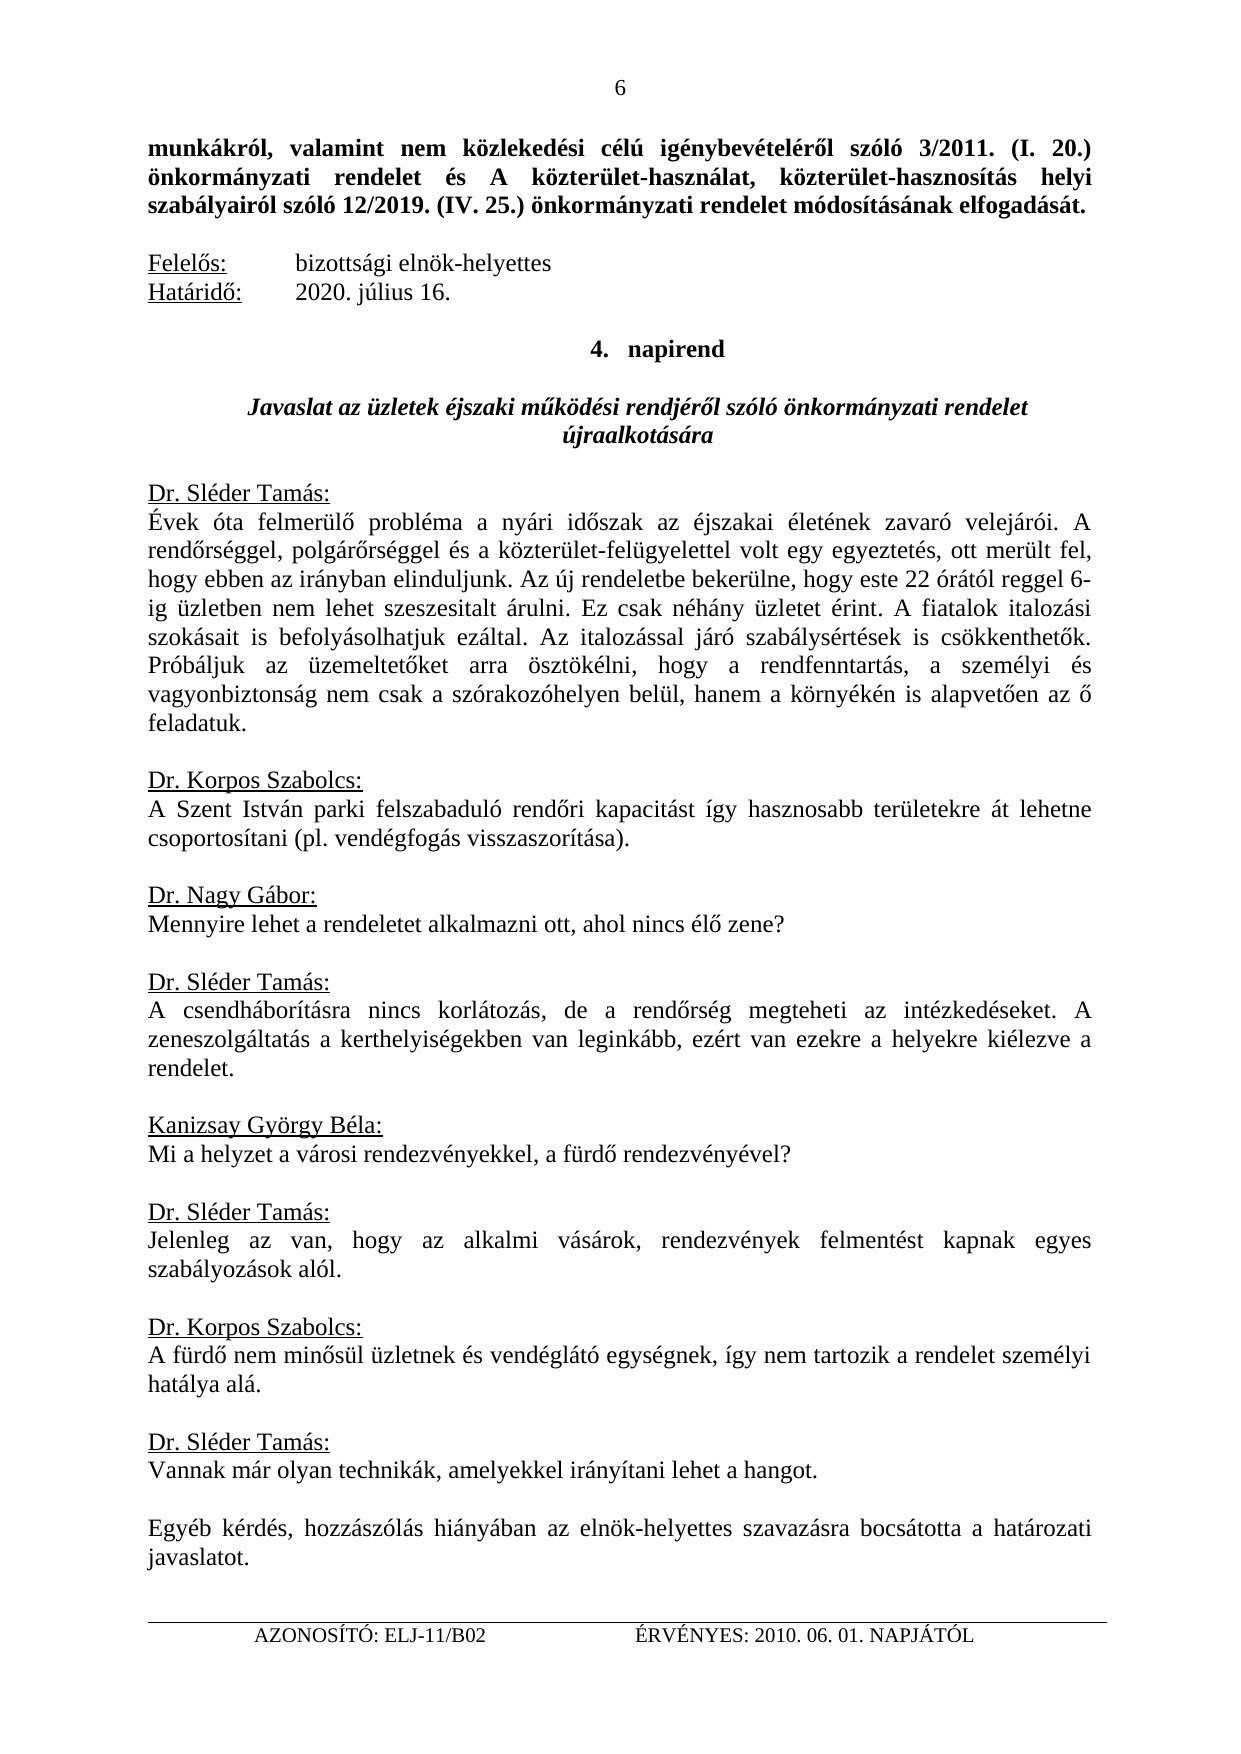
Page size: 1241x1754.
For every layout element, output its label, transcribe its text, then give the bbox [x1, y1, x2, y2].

text Dr. Korpos Szabolcs: [148, 765, 1093, 794]
text Kanizsay György Béla: [148, 1110, 1093, 1139]
text A Szent István parki felszabaduló rendőri kapacitást így hasznosabb területekre át lehetne csoportosítani (pl. vendégfogás visszaszorítása). [148, 794, 1093, 852]
list napirend [223, 334, 1093, 363]
text Egyéb kérdés, hozzászólás hiányában az elnök-helyettes szavazásra bocsátotta a határozati javaslatot. [148, 1513, 1093, 1570]
text Dr. Sléder Tamás: [148, 1197, 1093, 1225]
text Dr. Sléder Tamás: [148, 967, 1093, 995]
text Felelős: bizottsági elnök-helyettes [148, 248, 1093, 277]
text Dr. Sléder Tamás: [148, 1427, 1093, 1455]
text Dr. Nagy Gábor: [148, 880, 1093, 909]
text A csendháborításra nincs korlátozás, de a rendőrség megteheti az intézkedéseket. A zeneszolgáltatás a kerthelyiségekben van leginkább, ezért van ezekre a helyekre kiélezve a rendelet. [148, 995, 1093, 1082]
text Dr. Sléder Tamás: [148, 478, 1093, 507]
text Vannak már olyan technikák, amelyekkel irányítani lehet a hangot. [148, 1455, 1093, 1484]
text Határidő: 2020. július 16. [148, 277, 1093, 305]
text Javaslat az üzletek éjszaki működési rendjéről szóló önkormányzati rendelet újraalkotására [185, 392, 1093, 449]
text Jelenleg az van, hogy az alkalmi vásárok, rendezvények felmentést kapnak egyes szabályozások alól. [148, 1225, 1093, 1283]
text Mi a helyzet a városi rendezvényekkel, a fürdő rendezvényével? [148, 1139, 1093, 1168]
text A fürdő nem minősül üzletnek és vendéglátó egységnek, így nem tartozik a rendelet személyi hatálya alá. [148, 1340, 1093, 1398]
text Dr. Korpos Szabolcs: [148, 1312, 1093, 1340]
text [148, 133, 1093, 219]
text Mennyire lehet a rendeletet alkalmazni ott, ahol nincs élő zene? [148, 909, 1093, 938]
text Évek óta felmerülő probléma a nyári időszak az éjszakai életének zavaró velejárói. A rendőrséggel, polgárőrséggel és a közterület-felügyelettel volt egy egyeztetés, ott merült fel, hogy ebben az irányban elinduljunk. Az új rendeletbe bekerülne, hogy este 22 órától reggel 6-ig üzletben nem lehet szeszesitalt árulni. Ez csak néhány üzletet érint. A fiatalok italozási szokásait is befolyásolhatjuk ezáltal. Az italozással járó szabálysértések is csökkenthetők. Próbáljuk az üzemeltetőket arra ösztökélni, hogy a rendfenntartás, a személyi és vagyonbiztonság nem csak a szórakozóhelyen belül, hanem a környékén is alapvetően az ő feladatuk. [148, 507, 1093, 737]
